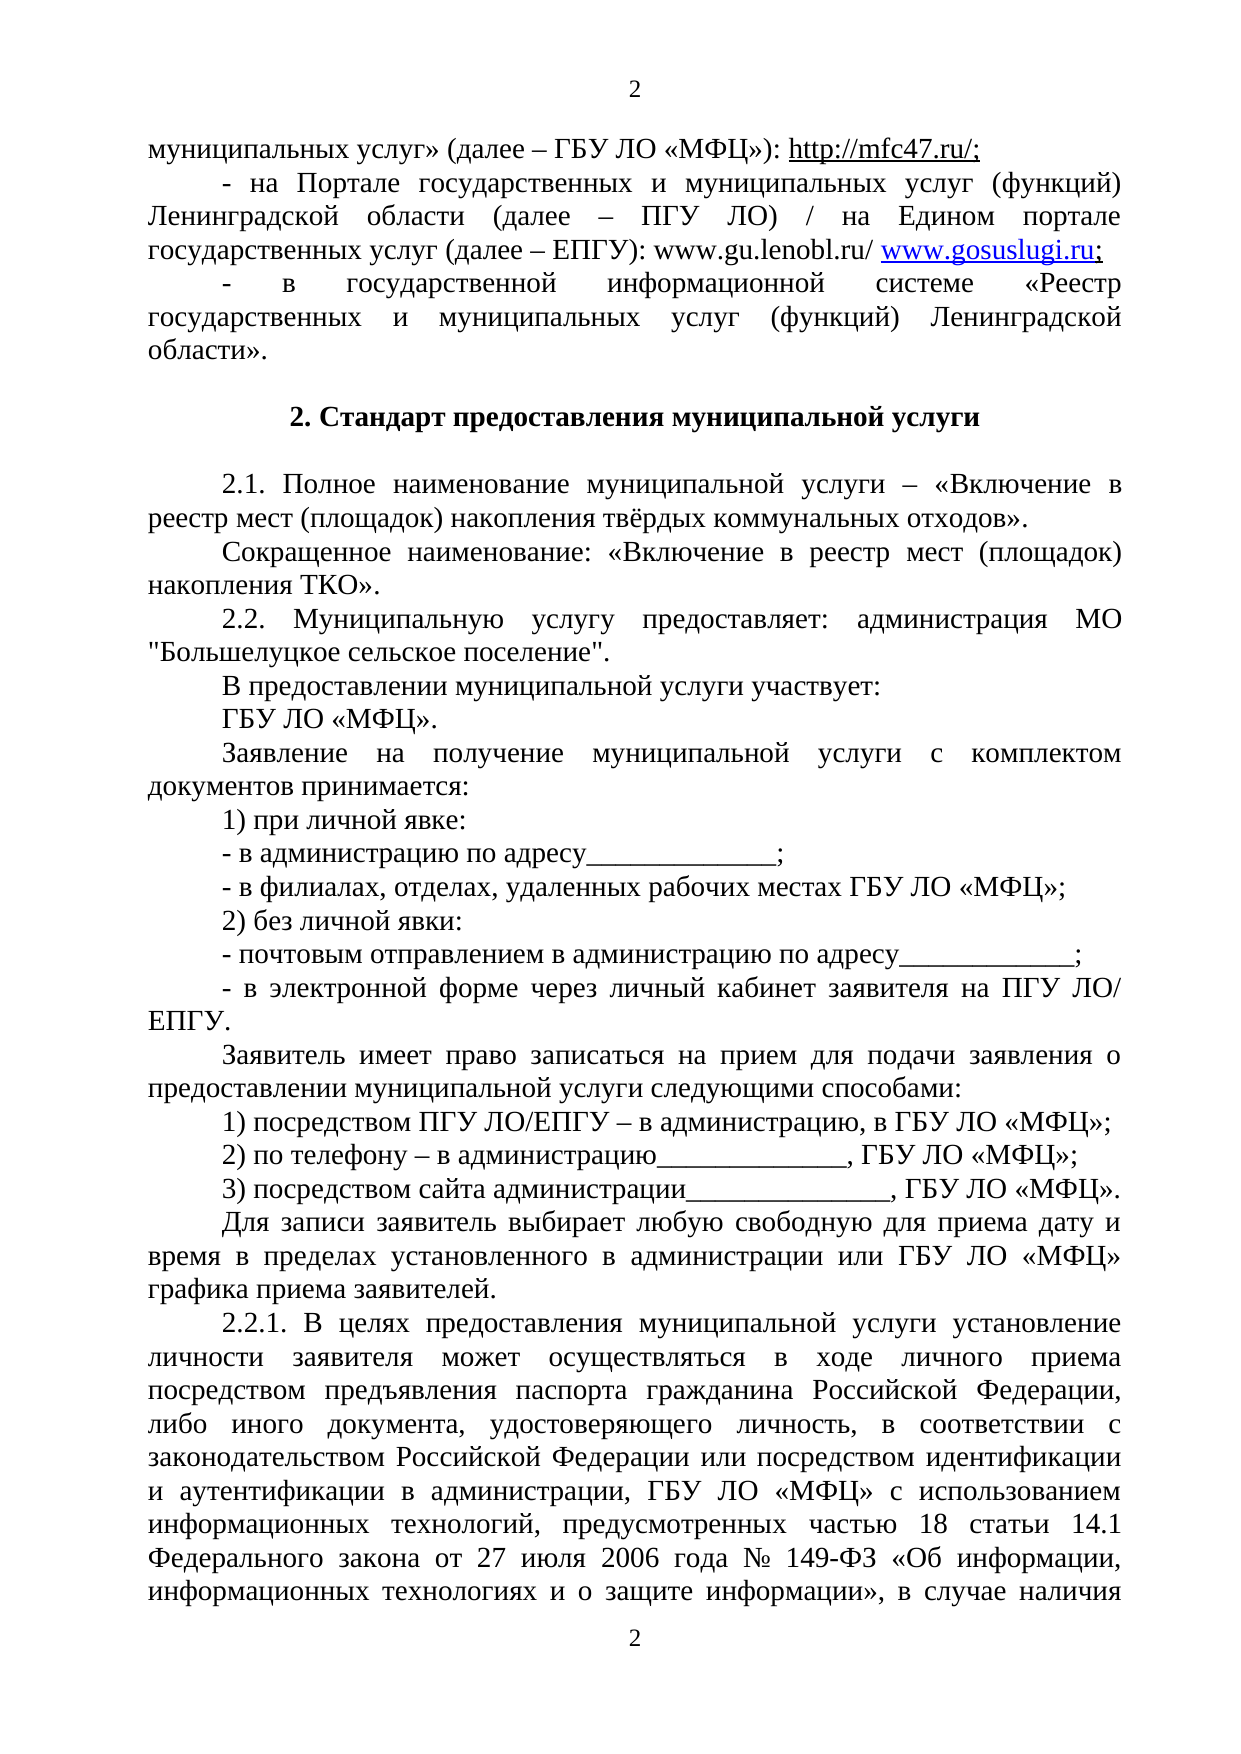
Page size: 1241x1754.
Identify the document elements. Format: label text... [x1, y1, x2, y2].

text ГБУ ЛО «МФЦ». [148, 701, 1122, 735]
text - в филиалах, отделах, удаленных рабочих местах ГБУ ЛО «МФЦ»; [148, 869, 1122, 903]
text 1) посредством ПГУ ЛО/ЕПГУ – в администрацию, в ГБУ ЛО «МФЦ»; [148, 1104, 1122, 1137]
text 2) по телефону – в администрацию_____________, ГБУ ЛО «МФЦ»; [148, 1137, 1122, 1171]
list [148, 131, 1122, 165]
text Заявитель имеет право записаться на прием для подачи заявления о предоставлении муниципальной услуги следующими способами: [148, 1037, 1122, 1104]
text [148, 1305, 1122, 1607]
text Сокращенное наименование: «Включение в реестр мест (площадок) накопления ТКО». [148, 534, 1122, 601]
text - почтовым отправлением в администрацию по адресу____________; [148, 936, 1122, 970]
text 1) при личной явке: [148, 802, 1122, 836]
text 2) без личной явки: [148, 903, 1122, 936]
text Заявление на получение муниципальной услуги с комплектом документов принимается: [148, 735, 1122, 802]
text - в электронной форме через личный кабинет заявителя на ПГУ ЛО/ ЕПГУ. [148, 970, 1122, 1037]
text 2.2. Муниципальную услугу предоставляет: администрация МО "Большелуцкое сельское поселение". [148, 601, 1122, 668]
list - на Портале государственных и муниципальных услуг (функций) Ленинградской области (далее – ПГУ ЛО) / на Едином портале государственных услуг (далее – ЕПГУ): www.gu.lenobl.ru/ www.gosuslugi.ru; [148, 165, 1122, 265]
text 2.1. Полное наименование муниципальной услуги – «Включение в реестр мест (площадок) накопления твёрдых коммунальных отходов». [148, 467, 1122, 534]
text - в администрацию по адресу_____________; [148, 836, 1122, 869]
text Для записи заявитель выбирает любую свободную для приема дату и время в пределах установленного в администрации или ГБУ ЛО «МФЦ» графика приема заявителей. [148, 1204, 1122, 1305]
list - в государственной информационной системе «Реестр государственных и муниципальных услуг (функций) Ленинградской области». [148, 265, 1122, 366]
text 3) посредством сайта администрации______________, ГБУ ЛО «МФЦ». [148, 1171, 1122, 1204]
list Стандарт предоставления муниципальной услуги [148, 399, 1122, 433]
text В предоставлении муниципальной услуги участвует: [148, 668, 1122, 701]
